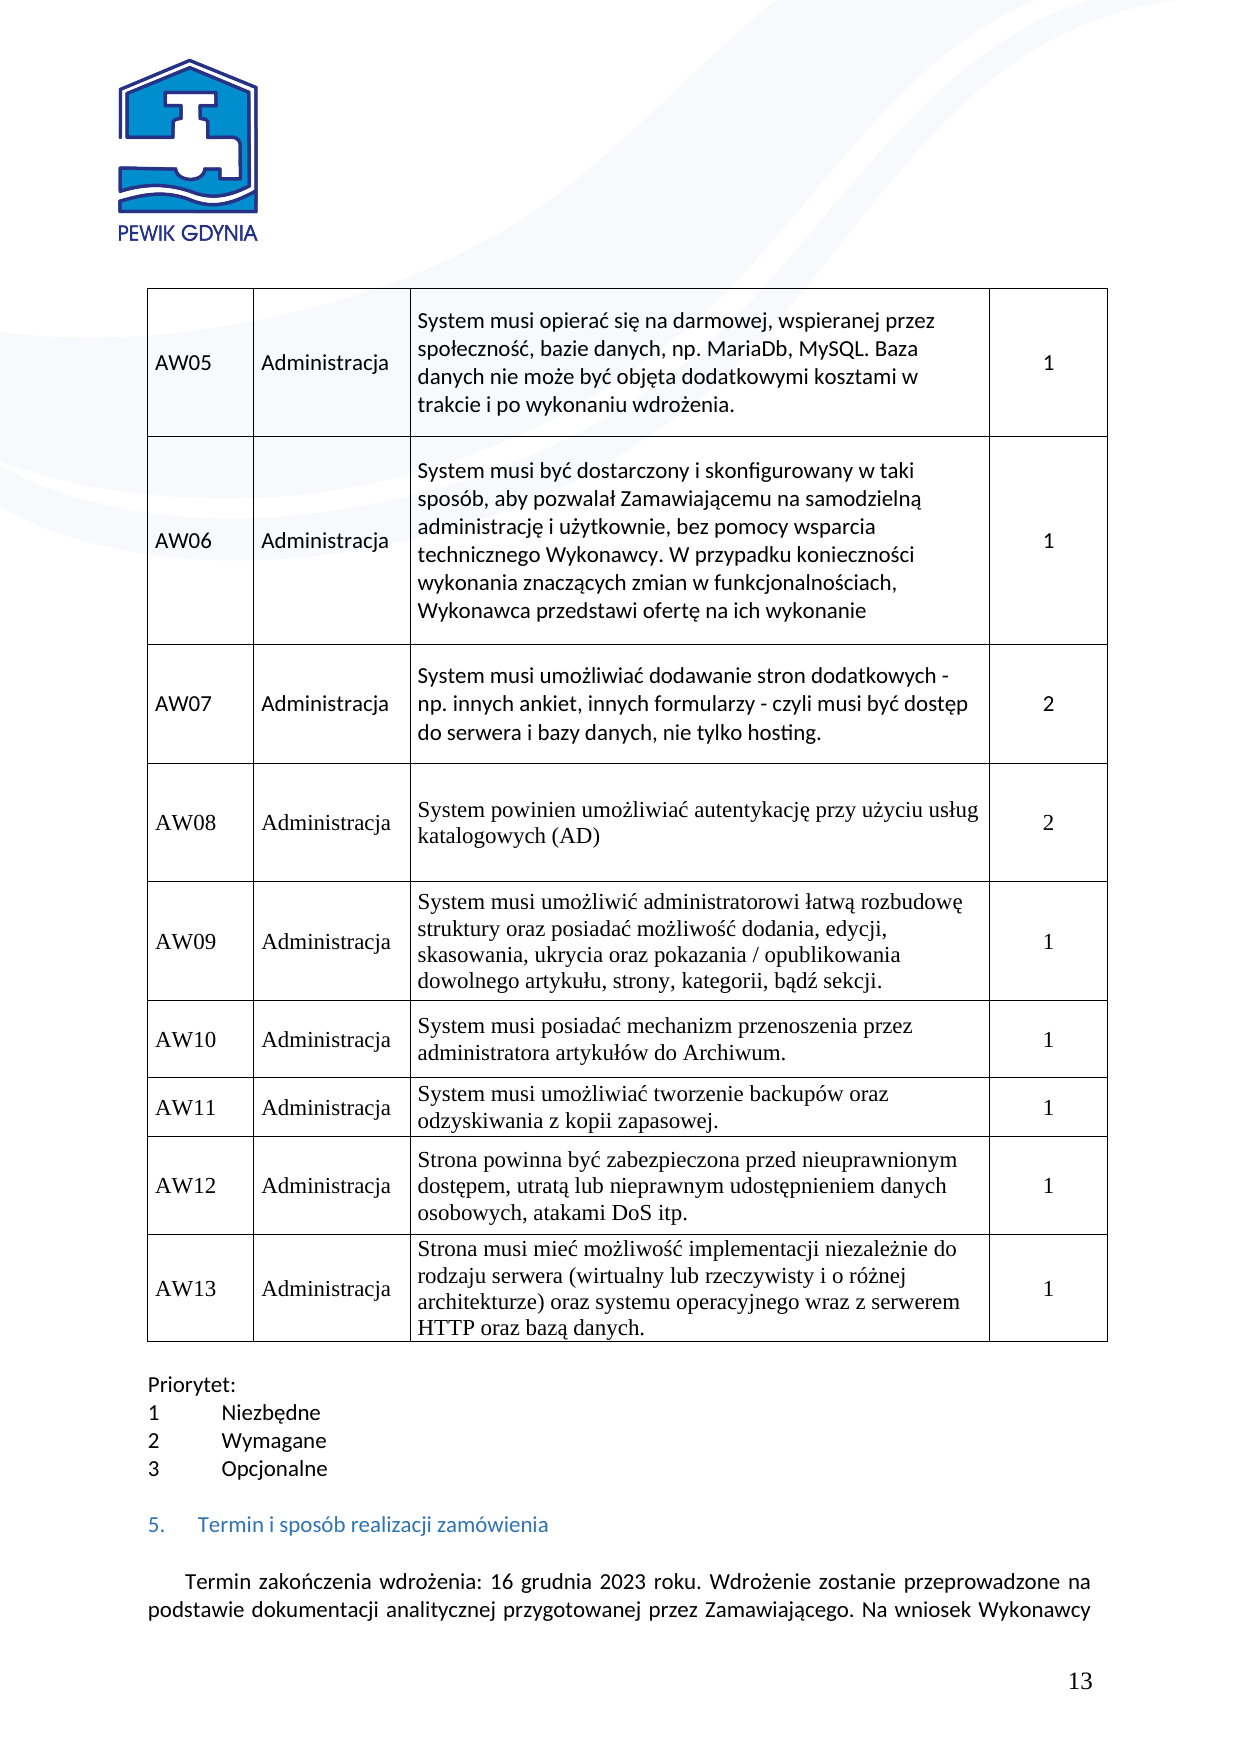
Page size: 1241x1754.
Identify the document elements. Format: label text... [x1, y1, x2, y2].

table_cell AW13 [148, 1235, 253, 1341]
table_cell AW11 [148, 1078, 253, 1136]
table_cell Administracja [254, 437, 410, 644]
table_cell Administracja [254, 645, 410, 762]
table_cell Administracja [254, 1078, 410, 1136]
text 3 Opcjonalne [148, 1454, 1092, 1482]
table_cell Administracja [254, 1235, 410, 1341]
table_cell Administracja [254, 882, 410, 1000]
table_cell System musi opierać się na darmowej, wspieranej przez społeczność, bazie danych, np. MariaDb, MySQL. Baza danych nie może być objęta dodatkowymi kosztami w trakcie i po wykonaniu wdrożenia. [411, 289, 989, 436]
table_cell 2 [990, 764, 1107, 881]
picture [0, 0, 1239, 571]
subtitle Termin i sposób realizacji zamówienia [148, 1510, 1092, 1538]
table_cell AW10 [148, 1001, 253, 1077]
table_cell System musi umożliwić administratorowi łatwą rozbudowę struktury oraz posiadać możliwość dodania, edycji, skasowania, ukrycia oraz pokazania / opublikowania dowolnego artykułu, strony, kategorii, bądź sekcji. [411, 882, 989, 1000]
table_cell System musi być dostarczony i skonfigurowany w taki sposób, aby pozwalał Zamawiającemu na samodzielną administrację i użytkownie, bez pomocy wsparcia technicznego Wykonawcy. W przypadku konieczności wykonania znaczących zmian w funkcjonalnościach, Wykonawca przedstawi ofertę na ich wykonanie [411, 437, 989, 644]
table_cell 1 [990, 437, 1107, 644]
table_cell Strona musi mieć możliwość implementacji niezależnie do rodzaju serwera (wirtualny lub rzeczywisty i o różnej architekturze) oraz systemu operacyjnego wraz z serwerem HTTP oraz bazą danych. [411, 1235, 989, 1341]
text Priorytet: [148, 1370, 1092, 1398]
table_cell Administracja [254, 1137, 410, 1234]
table_cell AW07 [148, 645, 253, 762]
table_cell Administracja [254, 764, 410, 881]
table_cell System powinien umożliwiać autentykację przy użyciu usług katalogowych (AD) [411, 764, 989, 881]
table_cell AW06 [148, 437, 253, 644]
table_cell AW05 [148, 289, 253, 436]
table_cell 1 [990, 1001, 1107, 1077]
table_cell 2 [990, 645, 1107, 762]
table_cell 1 [990, 1078, 1107, 1136]
table_cell AW08 [148, 764, 253, 881]
table_cell AW12 [148, 1137, 253, 1234]
table_cell 1 [990, 1235, 1107, 1341]
table_cell Administracja [254, 1001, 410, 1077]
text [148, 1567, 1092, 1623]
table_cell Administracja [254, 289, 410, 436]
table_cell AW09 [148, 882, 253, 1000]
table_cell System musi umożliwiać tworzenie backupów oraz odzyskiwania z kopii zapasowej. [411, 1078, 989, 1136]
table_cell 1 [990, 882, 1107, 1000]
table_cell 1 [990, 1137, 1107, 1234]
text 2 Wymagane [148, 1426, 1092, 1454]
table_cell 1 [990, 289, 1107, 436]
table_cell System musi umożliwiać dodawanie stron dodatkowych - np. innych ankiet, innych formularzy - czyli musi być dostęp do serwera i bazy danych, nie tylko hosting. [411, 645, 989, 762]
table_cell Strona powinna być zabezpieczona przed nieuprawnionym dostępem, utratą lub nieprawnym udostępnieniem danych osobowych, atakami DoS itp. [411, 1137, 989, 1234]
text 1 Niezbędne [148, 1398, 1092, 1426]
table_cell System musi posiadać mechanizm przenoszenia przez administratora artykułów do Archiwum. [411, 1001, 989, 1077]
